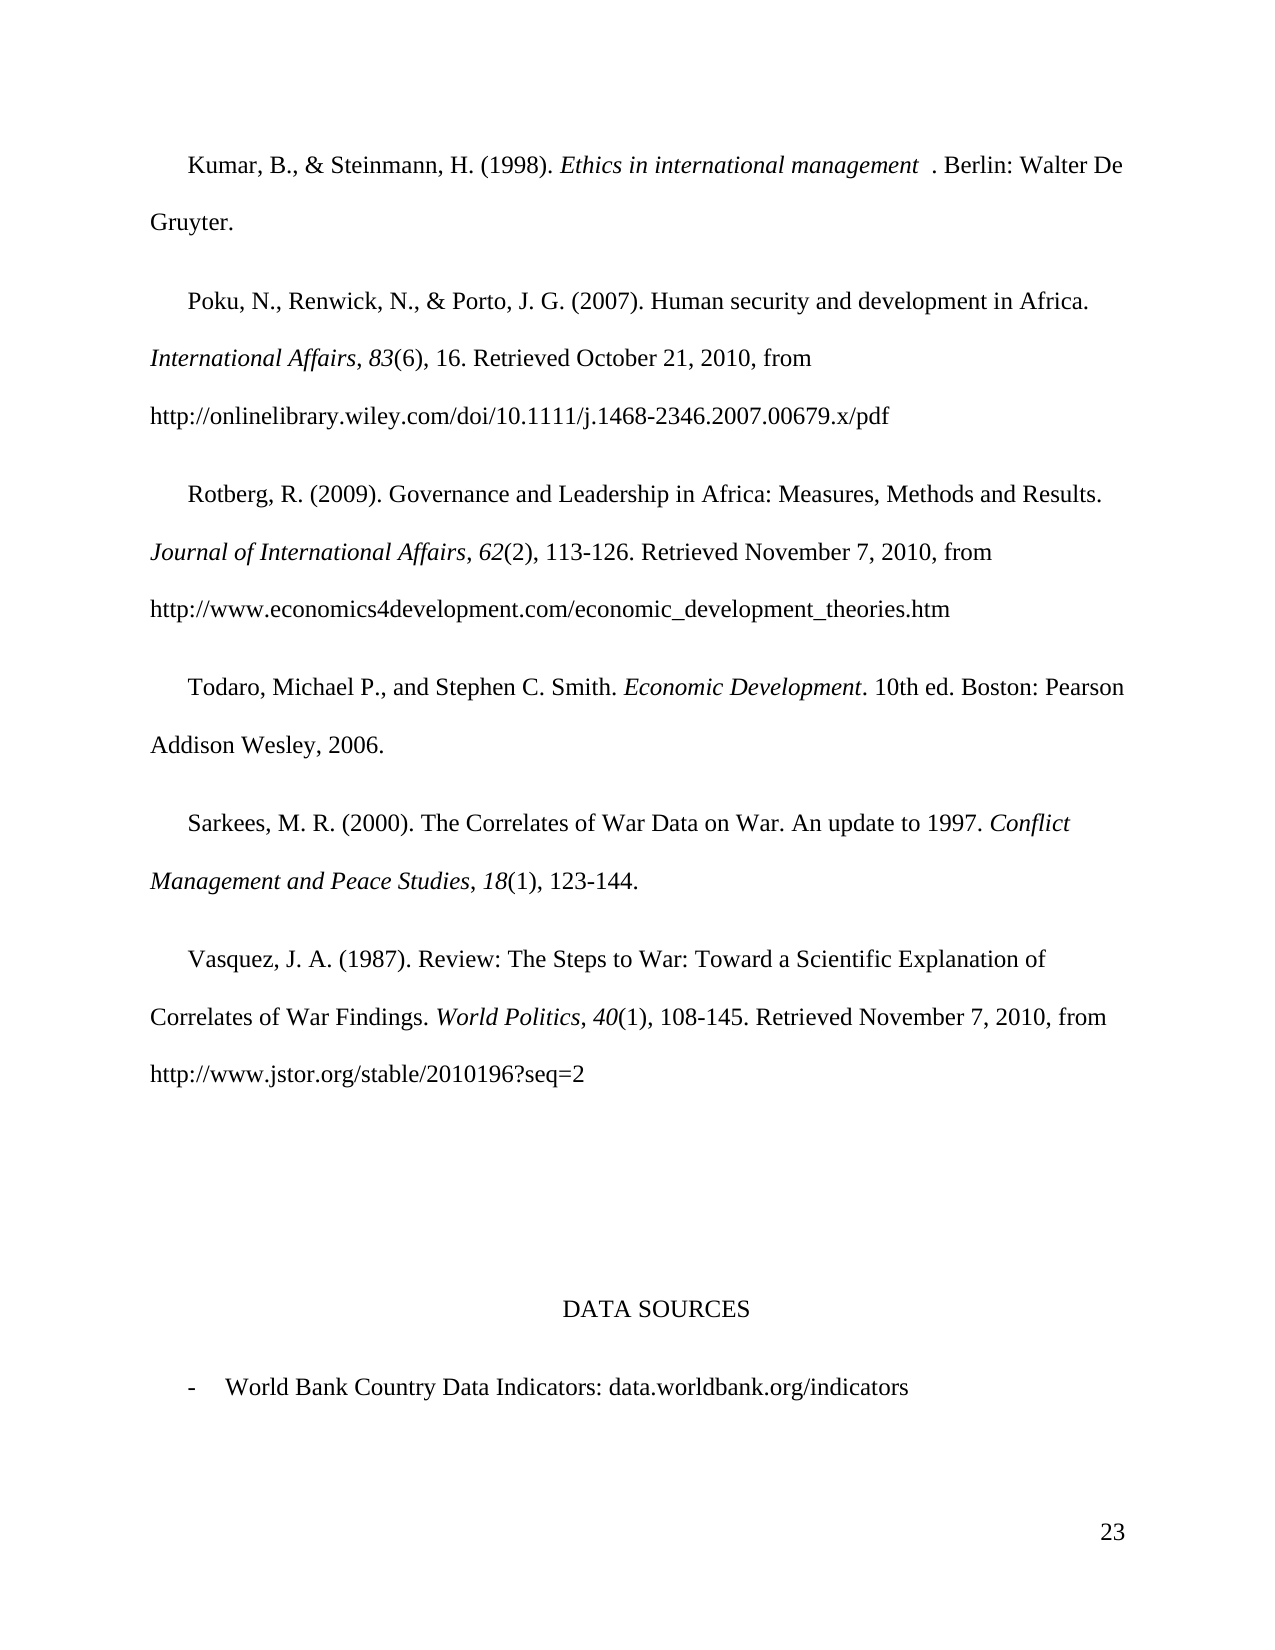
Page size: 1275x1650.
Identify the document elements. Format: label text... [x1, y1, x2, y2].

text Rotberg, R. (2009). Governance and Leadership in Africa: Measures, Methods and Results. Journal of International Affairs, 62(2), 113-126. Retrieved November 7, 2010, from http://www.economics4development.com/economic_development_theories.htm [150, 479, 1125, 623]
list World Bank Country Data Indicators: data.worldbank.org/indicators [187, 1372, 1125, 1401]
text Todaro, Michael P., and Stephen C. Smith. Economic Development. 10th ed. Boston: Pearson Addison Wesley, 2006. [150, 672, 1125, 759]
text Poku, N., Renwick, N., & Porto, J. G. (2007). Human security and development in Africa. International Affairs, 83(6), 16. Retrieved October 21, 2010, from http://onlinelibrary.wiley.com/doi/10.1111/j.1468-2346.2007.00679.x/pdf [150, 286, 1125, 429]
text DATA SOURCES [150, 1294, 1125, 1323]
text Kumar, B., & Steinmann, H. (1998). Ethics in international management . Berlin: Walter De Gruyter. [150, 150, 1125, 236]
text Sarkees, M. R. (2000). The Correlates of War Data on War. An update to 1997. Conflict Management and Peace Studies, 18(1), 123-144. [150, 808, 1125, 894]
text Vasquez, J. A. (1987). Review: The Steps to War: Toward a Scientific Explanation of Correlates of War Findings. World Politics, 40(1), 108-145. Retrieved November 7, 2010, from http://www.jstor.org/stable/2010196?seq=2 [150, 944, 1125, 1088]
